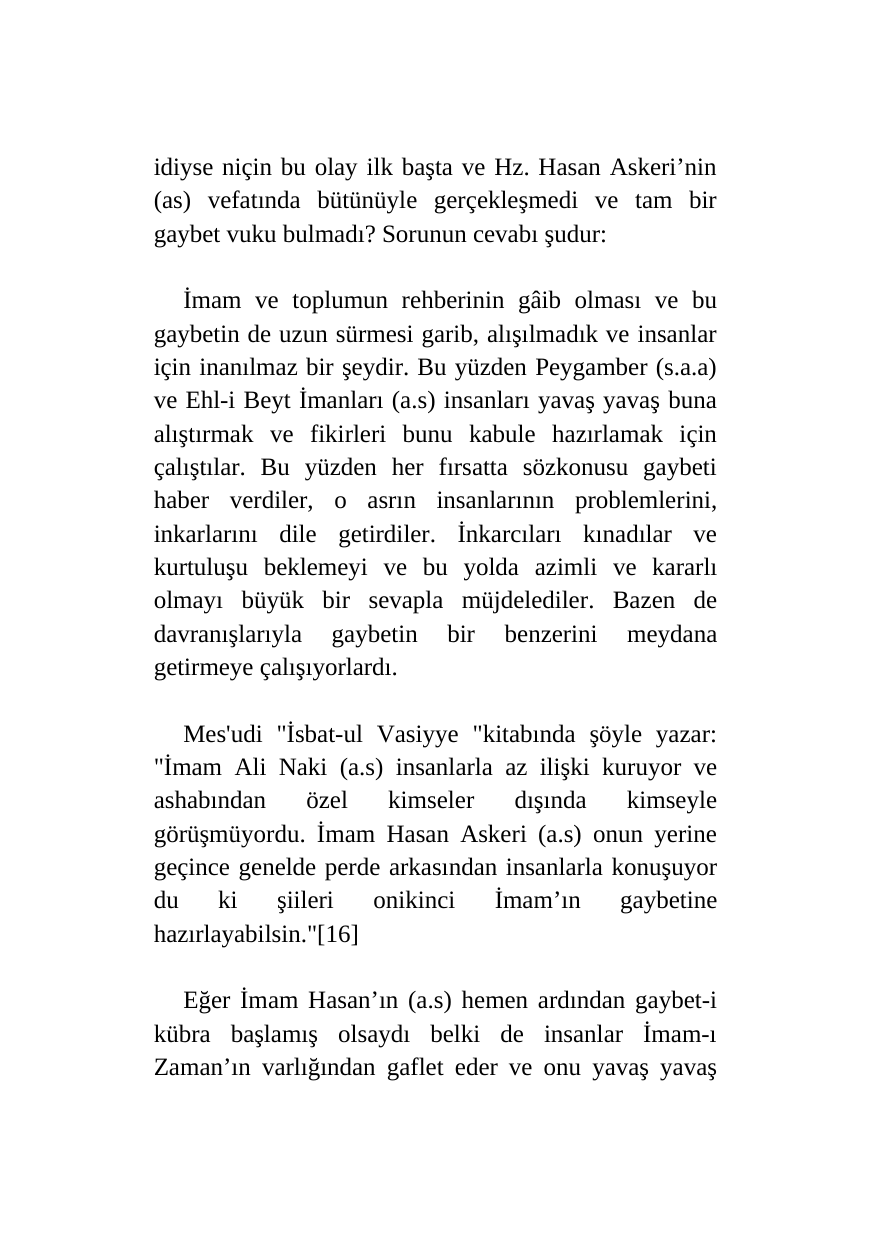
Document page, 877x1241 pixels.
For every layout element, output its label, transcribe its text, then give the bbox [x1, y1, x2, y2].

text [153, 981, 717, 1081]
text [153, 148, 717, 248]
text İmam ve toplumun rehberinin gâib olması ve bu gaybetin de uzun sürmesi garib, alışılmadık ve insanlar için inanılmaz bir şeydir. Bu yüzden Peygamber (s.a.a) ve Ehl-i Beyt İmanları (a.s) insanları yavaş yavaş buna alıştırmak ve fikirleri bunu kabule hazırlamak için çalıştılar. Bu yüzden her fırsatta sözkonusu gaybeti haber verdiler, o asrın insanlarının problemlerini, inkarlarını dile getirdiler. İnkarcıları kınadılar ve kurtuluşu beklemeyi ve bu yolda azimli ve kararlı olmayı büyük bir sevapla müjdelediler. Bazen de davranışlarıyla gaybetin bir benzerini meydana getirmeye çalışıyorlardı. [153, 281, 717, 681]
text Mes'udi "İsbat-ul Vasiyye "kitabında şöyle yazar: "İmam Ali Naki (a.s) insanlarla az ilişki kuruyor ve ashabından özel kimseler dışında kimseyle görüşmüyordu. İmam Hasan Askeri (a.s) onun yerine geçince genelde perde arkasından insanlarla konuşuyor du ki şiileri onikinci İmam’ın gaybetine hazırlayabilsin."[16] [153, 714, 717, 948]
